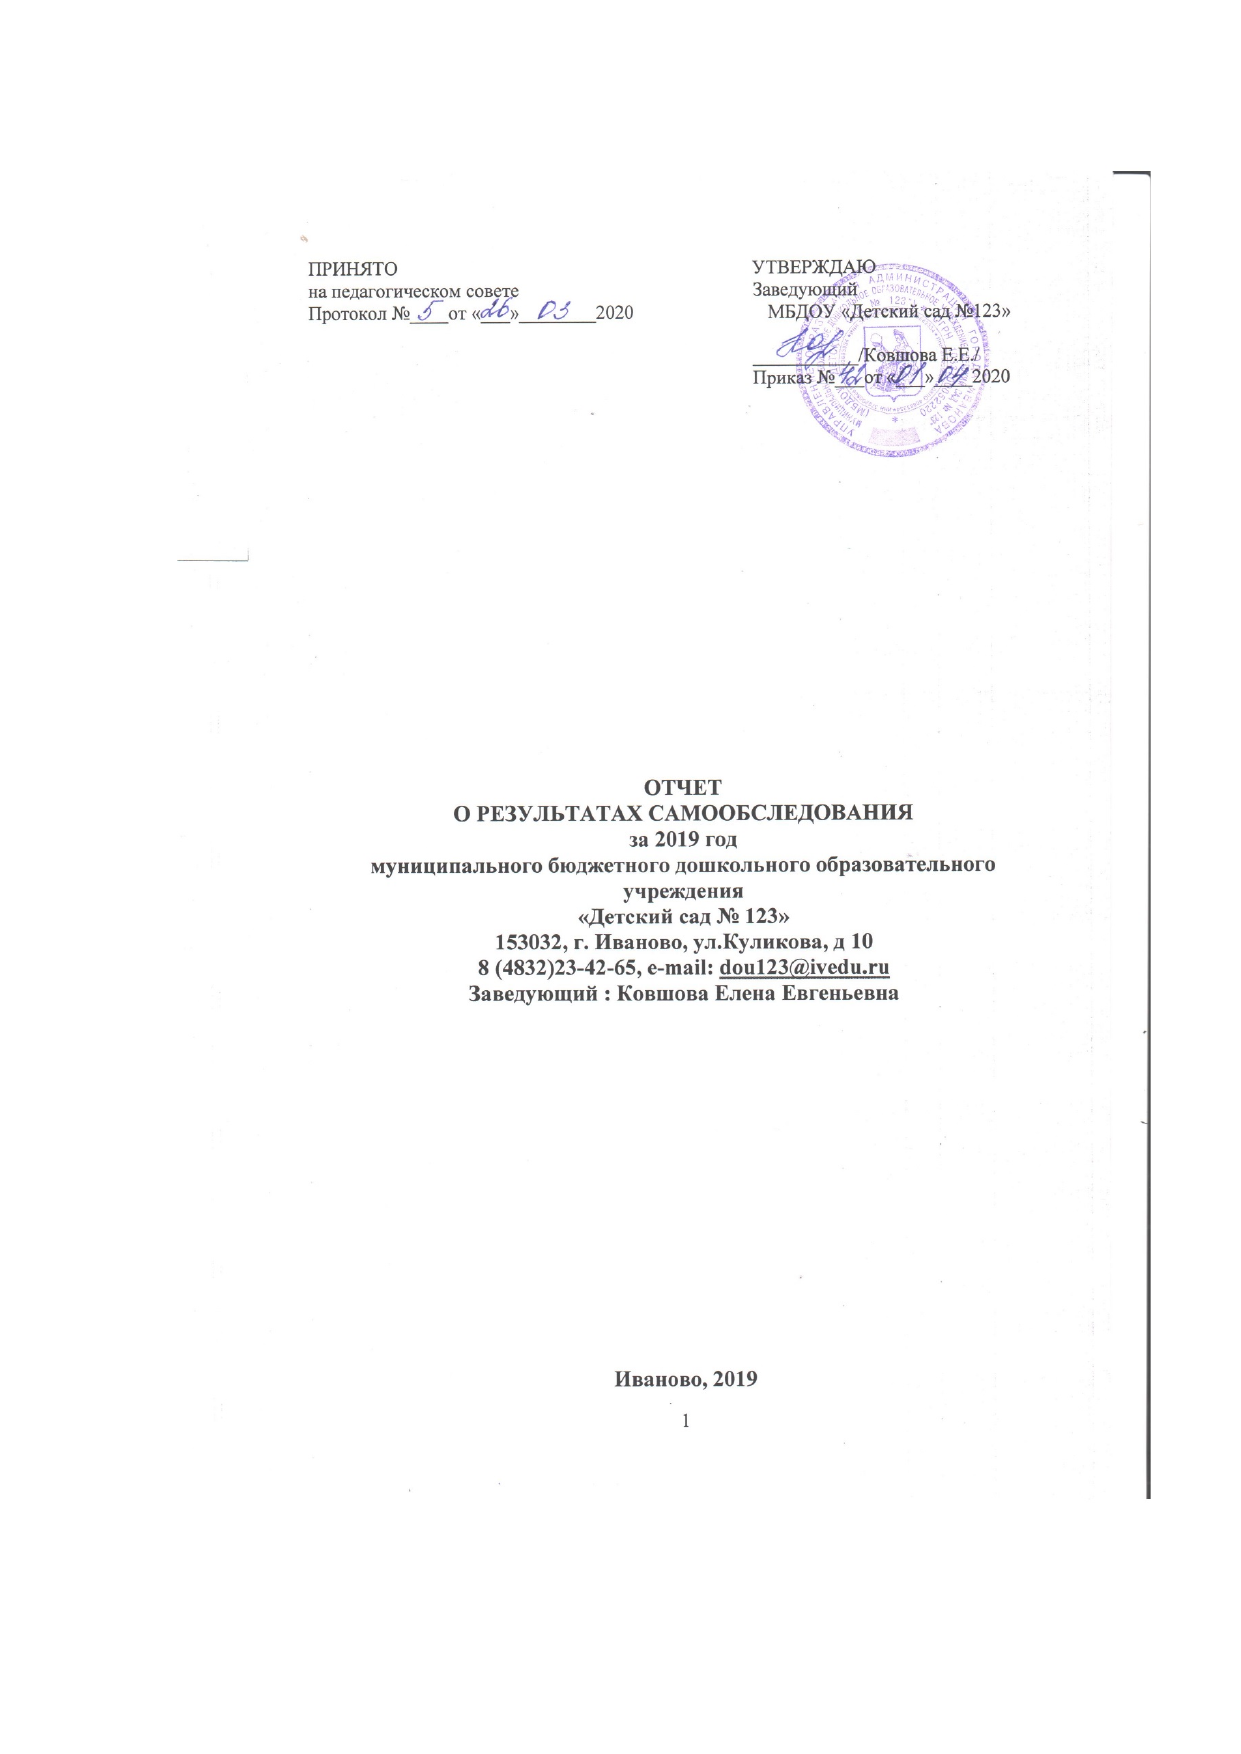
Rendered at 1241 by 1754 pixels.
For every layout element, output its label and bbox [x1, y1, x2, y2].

picture [177, 165, 1151, 1503]
